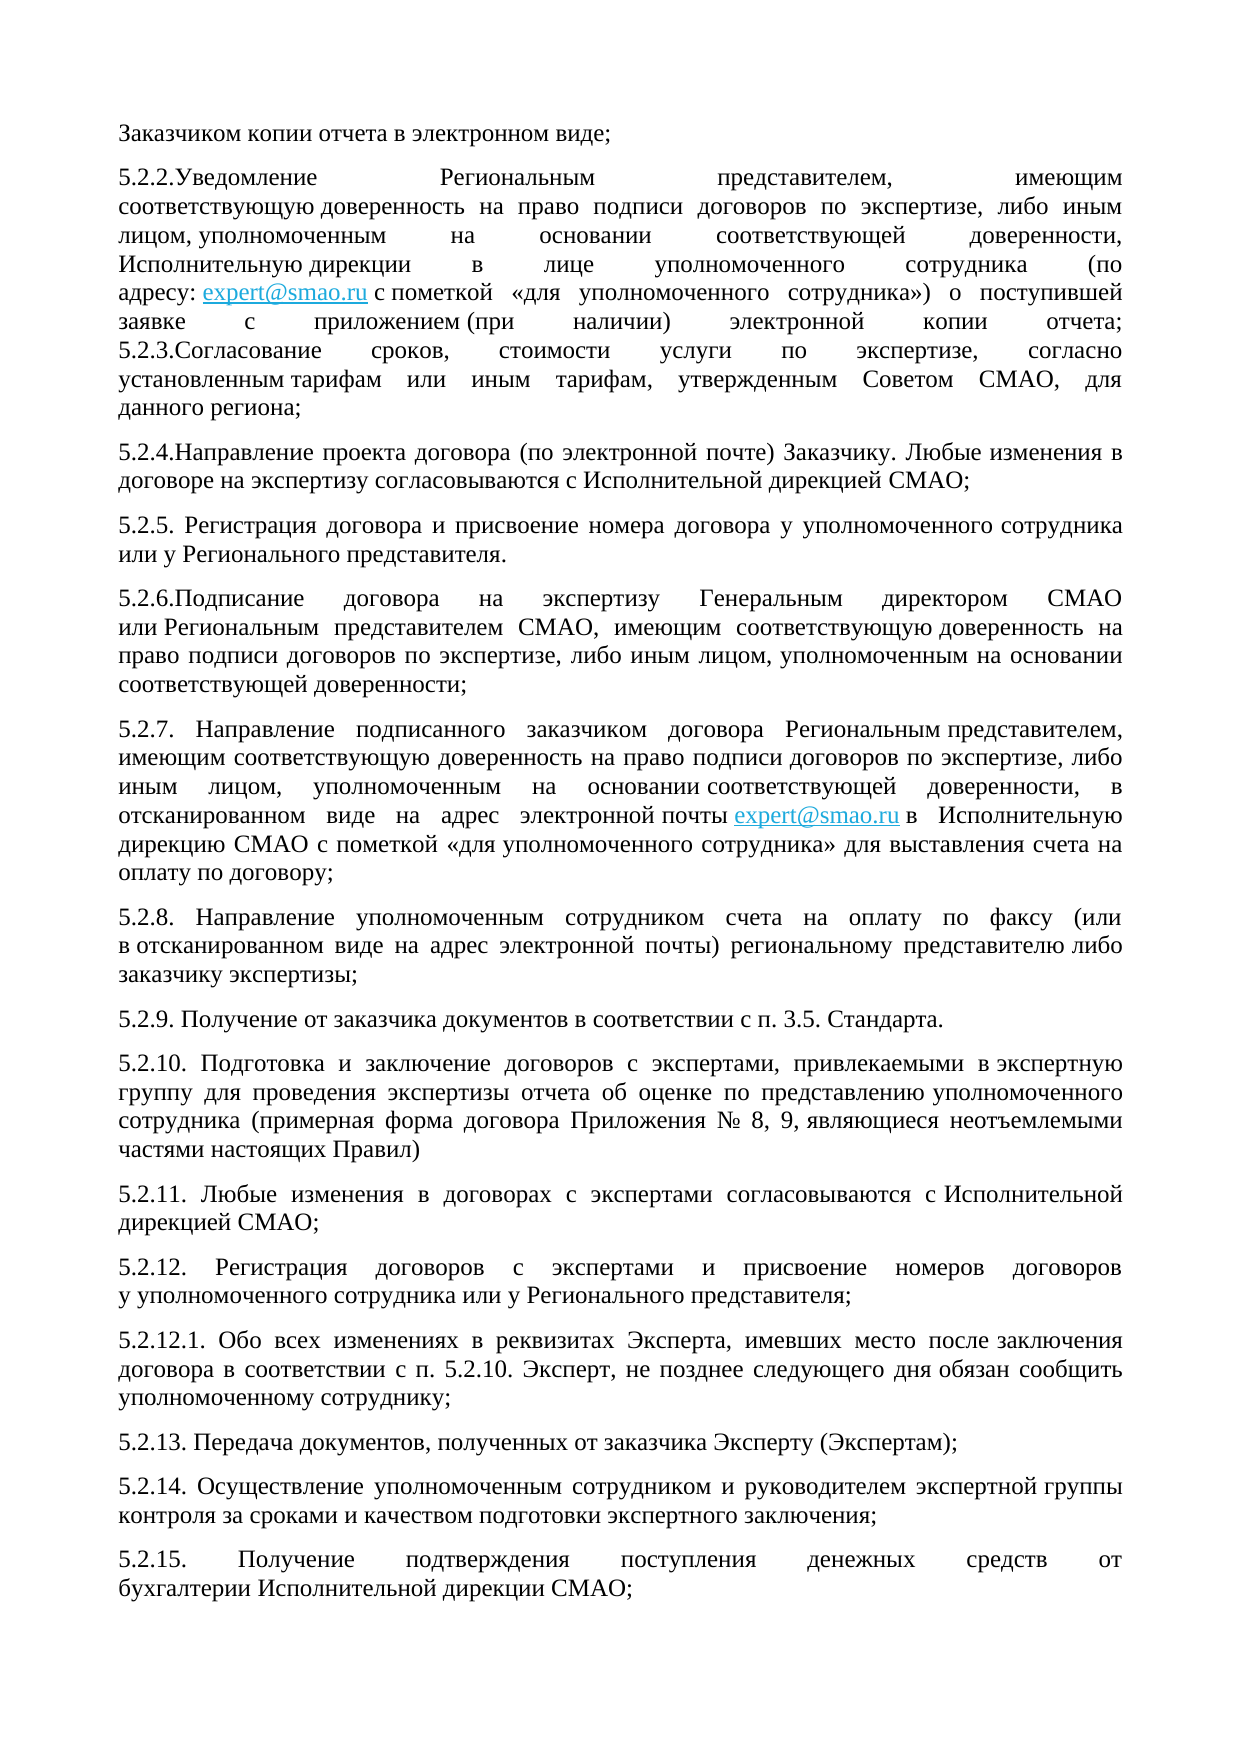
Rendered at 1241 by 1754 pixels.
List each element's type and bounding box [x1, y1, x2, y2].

table_header [118, 118, 1196, 1617]
